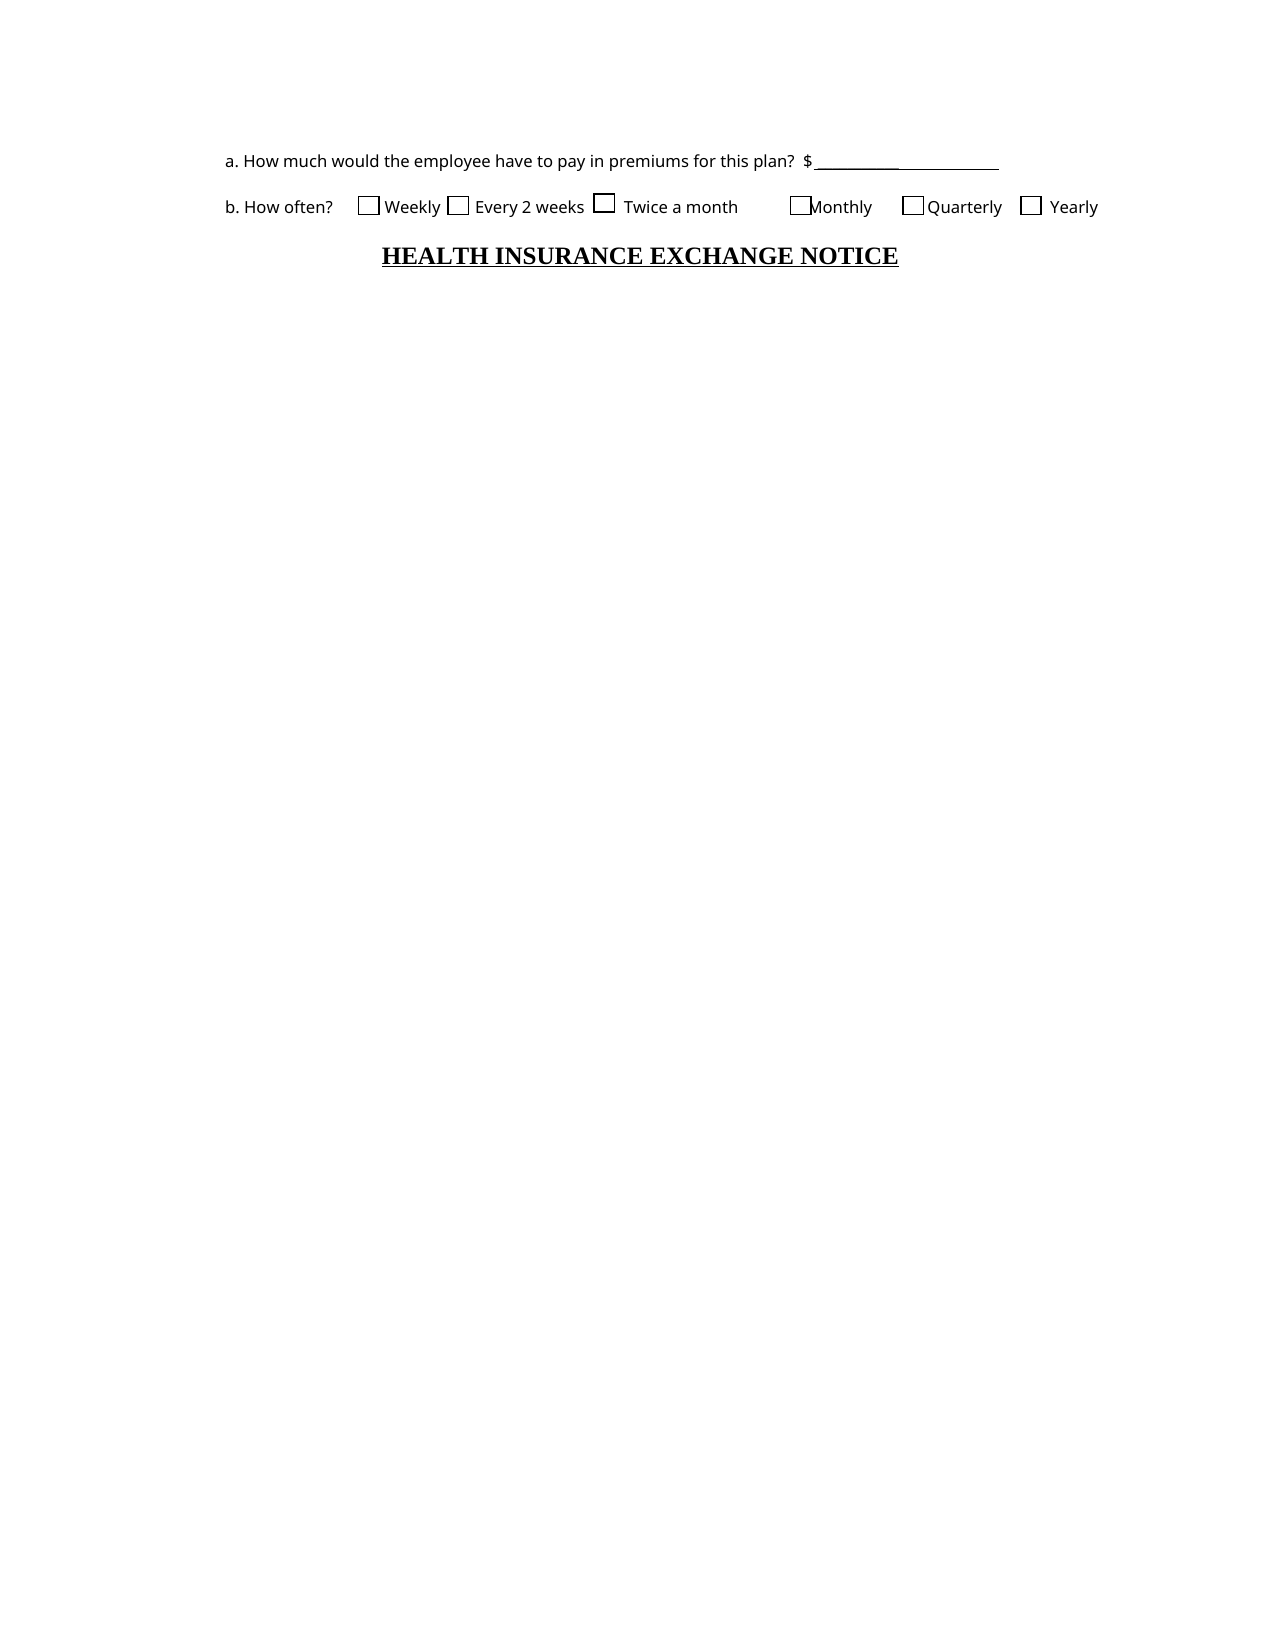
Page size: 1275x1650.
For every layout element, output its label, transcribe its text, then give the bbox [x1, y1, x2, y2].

text a. How much would the employee have to pay in premiums for this plan? $ ___________ [225, 150, 1125, 173]
text b. How often? Weekly Every 2 weeks Twice a month Monthly Quarterly Yearly [225, 195, 1139, 218]
text HEALTH INSURANCE EXCHANGE NOTICE [150, 241, 1125, 269]
